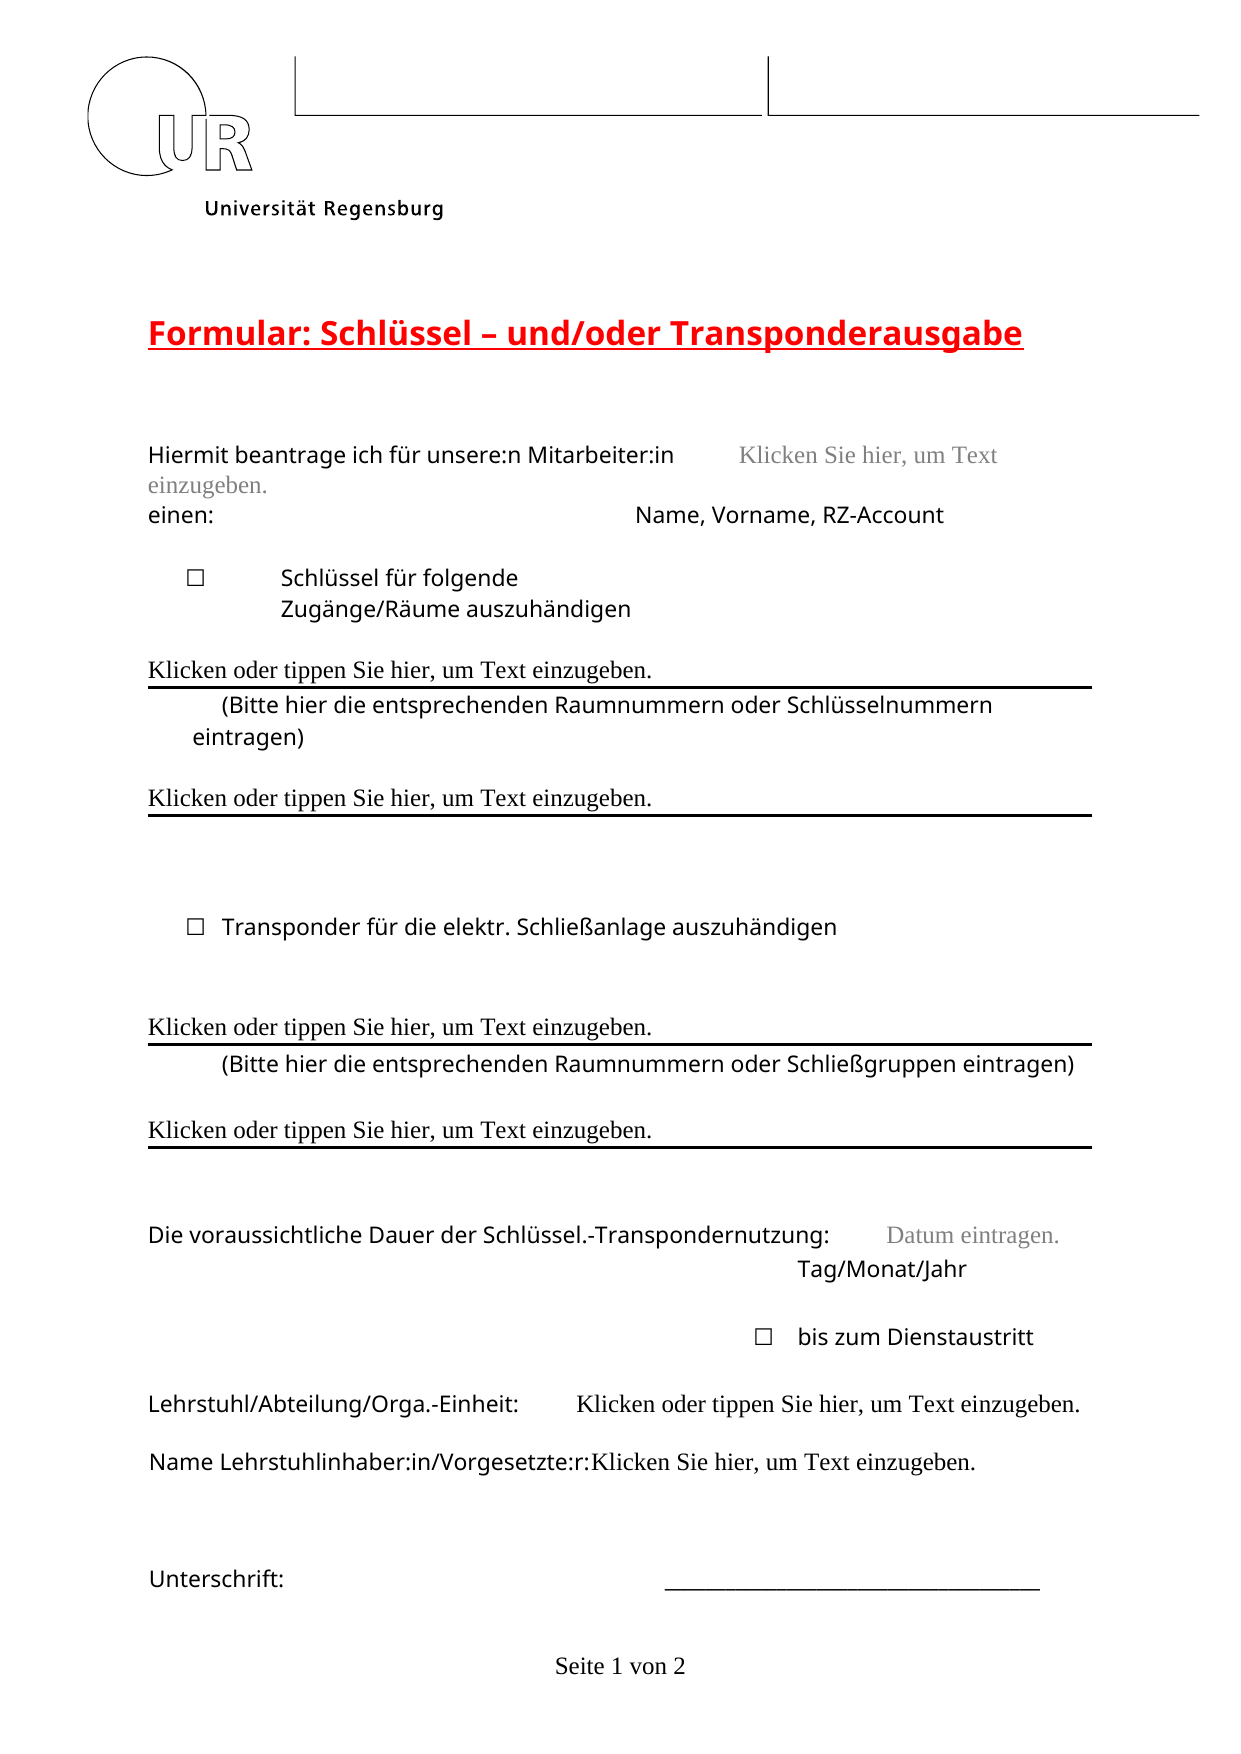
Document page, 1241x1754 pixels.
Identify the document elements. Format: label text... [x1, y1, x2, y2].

text Tag/Monat/Jahr [753, 1253, 1092, 1284]
text einen: Name, Vorname, RZ-Account [148, 499, 1092, 530]
text Formular: Schlüssel – und/oder Transponderausgabe [148, 309, 1092, 355]
text Transponder für die elektr. Schließanlage auszuhändigen [185, 911, 1092, 942]
text Lehrstuhl/Abteilung/Orga.-Einheit: [148, 1388, 1092, 1419]
text Hiermit beantrage ich für unsere:n Mitarbeiter:in [148, 439, 1107, 499]
text Name Lehrstuhlinhaber:in/Vorgesetzte:r: [149, 1446, 1092, 1478]
text bis zum Dienstaustritt [149, 1321, 1092, 1352]
text (Bitte hier die entsprechenden Raumnummern oder Schlüsselnummern eintragen) [192, 689, 1092, 752]
text Unterschrift: _____________________________________ [149, 1563, 1092, 1594]
text Zugänge/Räume auszuhändigen [148, 593, 1092, 624]
text Schlüssel für folgende [185, 561, 1092, 593]
text Die voraussichtliche Dauer der Schlüssel.-Transpondernutzung: [148, 1219, 1092, 1251]
text (Bitte hier die entsprechenden Raumnummern oder Schließgruppen eintragen) [148, 1046, 1092, 1079]
